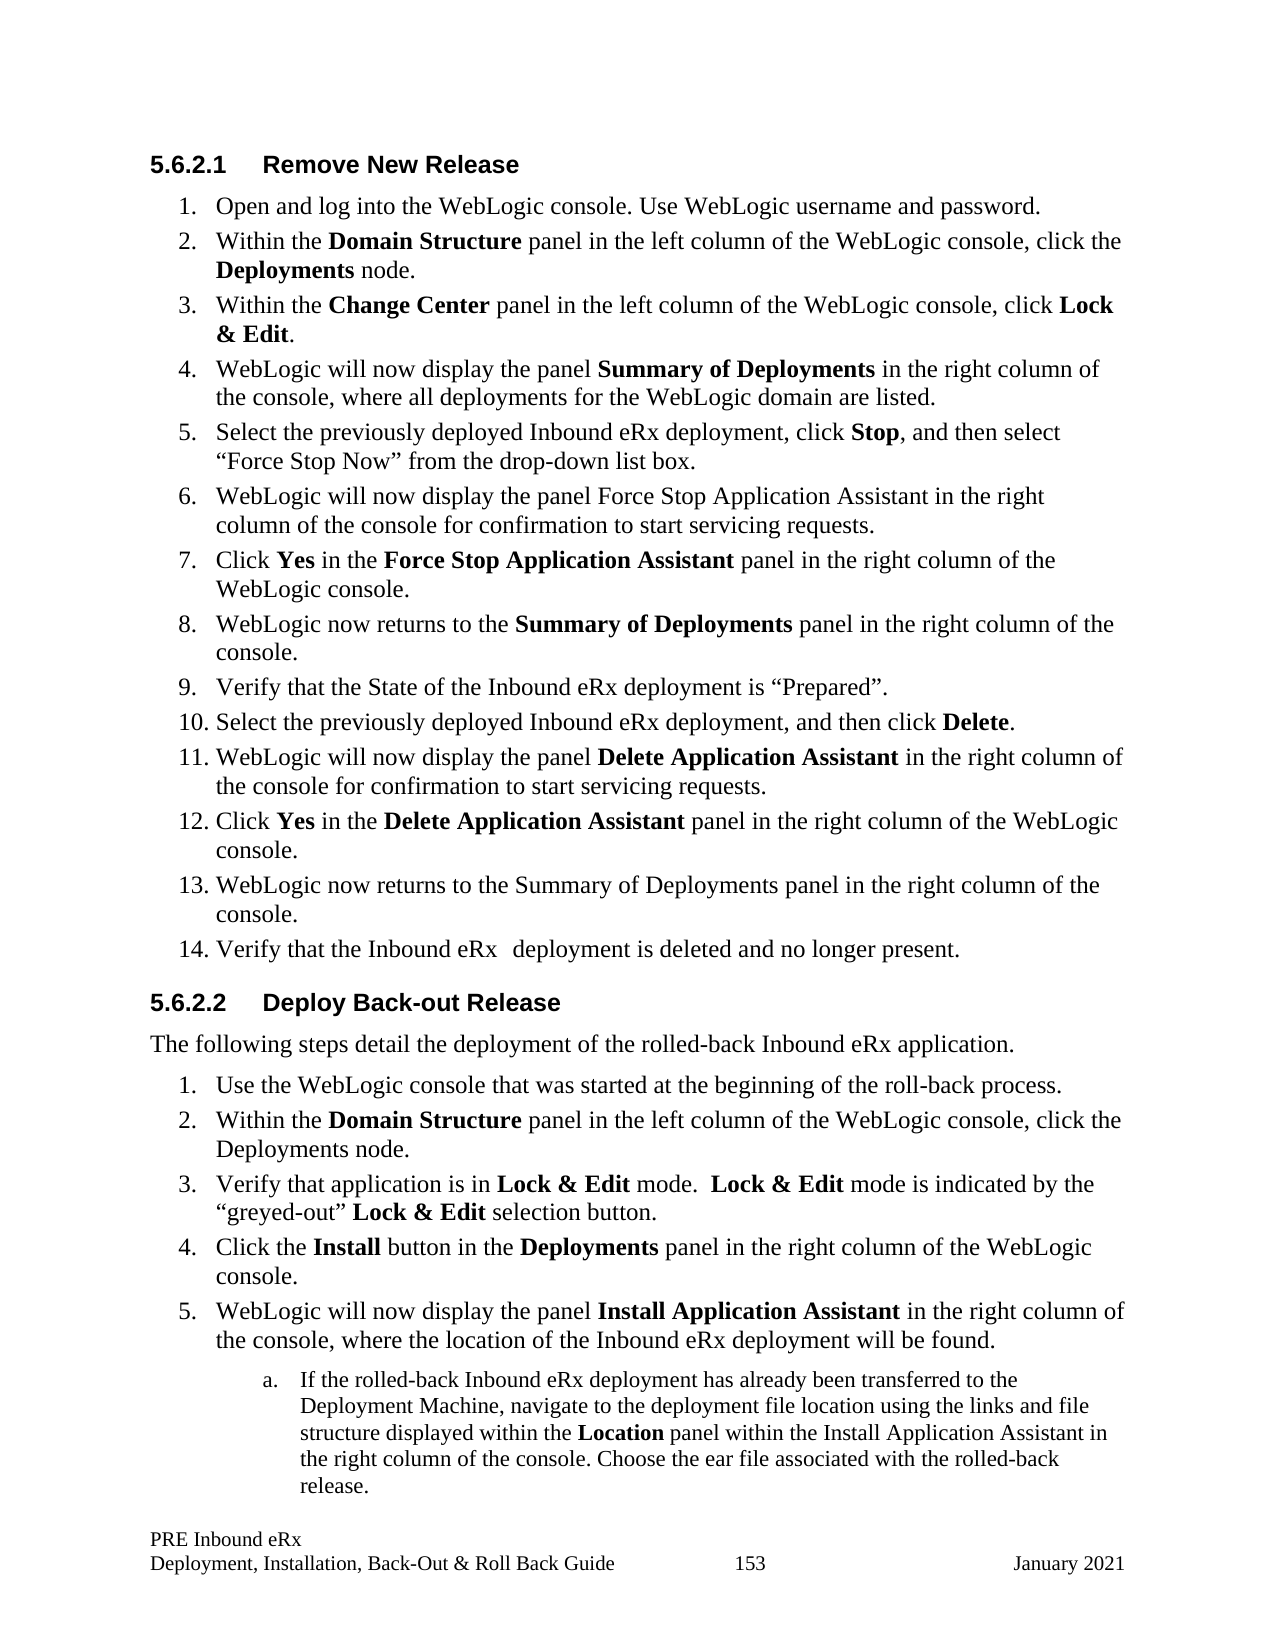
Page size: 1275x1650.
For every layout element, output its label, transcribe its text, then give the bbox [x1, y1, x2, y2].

list Remove New Release [150, 150, 1125, 179]
text Select the previously deployed Inbound eRx deployment, and then click Delete. [178, 707, 1125, 736]
list If the rolled-back Inbound eRx deployment has already been transferred to the Deployment Machine, navigate to the deployment file location using the links and file structure displayed within the Location panel within the Install Application Assistant in the right column of the console. Choose the ear file associated with the rolled-back release. [262, 1366, 1125, 1498]
text WebLogic will now display the panel Summary of Deployments in the right column of the console, where all deployments for the WebLogic domain are listed. [178, 354, 1125, 411]
text The following steps detail the deployment of the rolled-back Inbound eRx application. [150, 1029, 1125, 1057]
list Open and log into the WebLogic console. Use WebLogic username and password. [178, 191, 1125, 220]
text Click the Install button in the Deployments panel in the right column of the WebLogic console. [178, 1232, 1125, 1290]
text Verify that the Inbound eRx deployment is deleted and no longer present. [178, 934, 1125, 962]
list Deploy Back-out Release [150, 987, 1125, 1016]
text Select the previously deployed Inbound eRx deployment, click Stop, and then select “Force Stop Now” from the drop-down list box. [178, 417, 1125, 475]
text WebLogic will now display the panel Install Application Assistant in the right column of the console, where the location of the Inbound eRx deployment will be found. [178, 1296, 1125, 1354]
text Within the Change Center panel in the left column of the WebLogic console, click Lock & Edit. [178, 290, 1125, 347]
text Verify that application is in Lock & Edit mode. Lock & Edit mode is indicated by the “greyed-out” Lock & Edit selection button. [178, 1169, 1125, 1226]
text Click Yes in the Delete Application Assistant panel in the right column of the WebLogic console. [178, 806, 1125, 864]
text Verify that the State of the Inbound eRx deployment is “Prepared”. [178, 672, 1125, 701]
text WebLogic now returns to the Summary of Deployments panel in the right column of the console. [178, 870, 1125, 927]
text WebLogic now returns to the Summary of Deployments panel in the right column of the console. [178, 609, 1125, 666]
text WebLogic will now display the panel Force Stop Application Assistant in the right column of the console for confirmation to start servicing requests. [178, 481, 1125, 539]
text Click Yes in the Force Stop Application Assistant panel in the right column of the WebLogic console. [178, 545, 1125, 602]
text Within the Domain Structure panel in the left column of the WebLogic console, click the Deployments node. [178, 226, 1125, 284]
text Within the Domain Structure panel in the left column of the WebLogic console, click the Deployments node. [178, 1105, 1125, 1162]
text WebLogic will now display the panel Delete Application Assistant in the right column of the console for confirmation to start servicing requests. [178, 742, 1125, 800]
list Use the WebLogic console that was started at the beginning of the roll-back process. [178, 1070, 1125, 1099]
